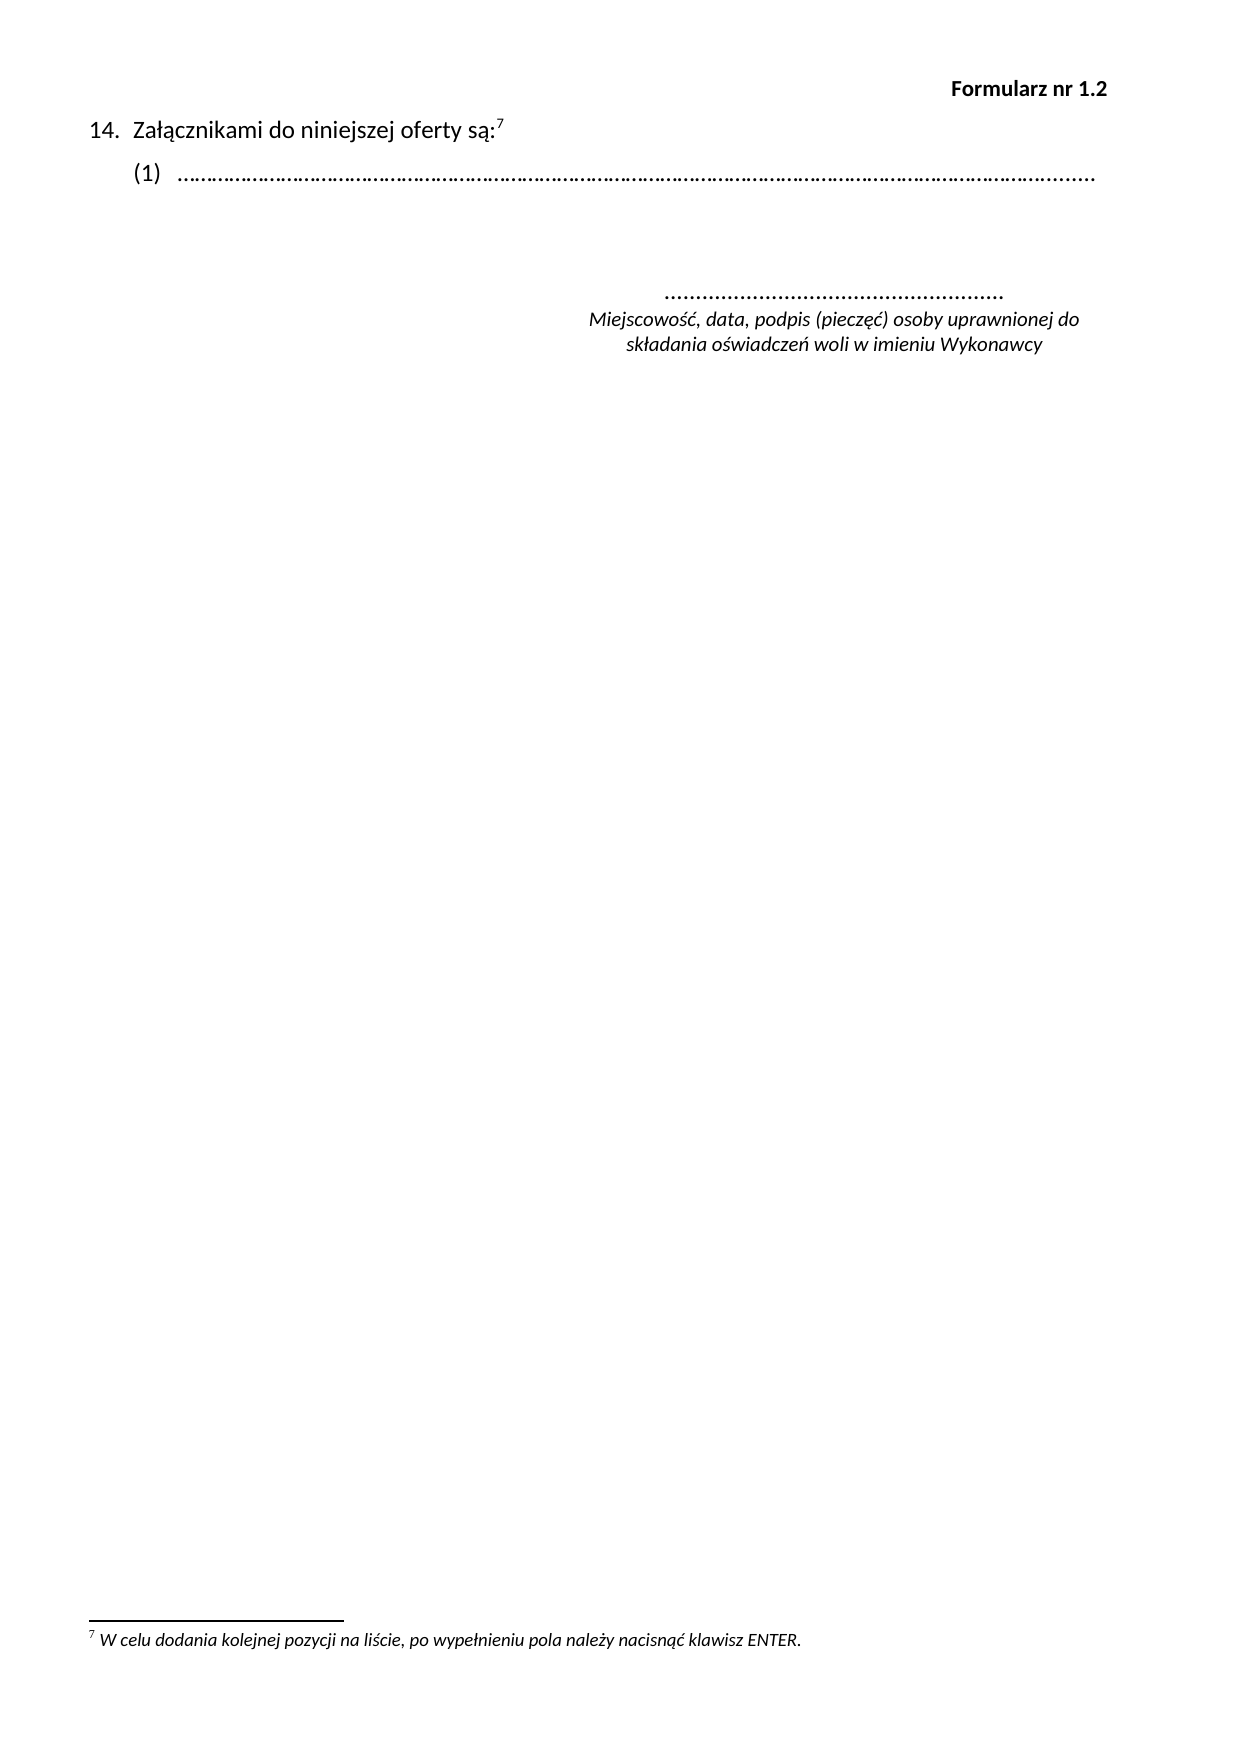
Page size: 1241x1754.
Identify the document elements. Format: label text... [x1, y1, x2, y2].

list Załącznikami do niniejszej oferty są: [89, 114, 1107, 145]
list ……………………………………………………………………………………………………………………………………......... [133, 157, 1107, 188]
text Miejscowość, data, podpis (pieczęć) osoby uprawnionej do składania oświadczeń woli w imieniu Wykonawcy [561, 306, 1107, 357]
text ...................................................... [561, 275, 1107, 306]
